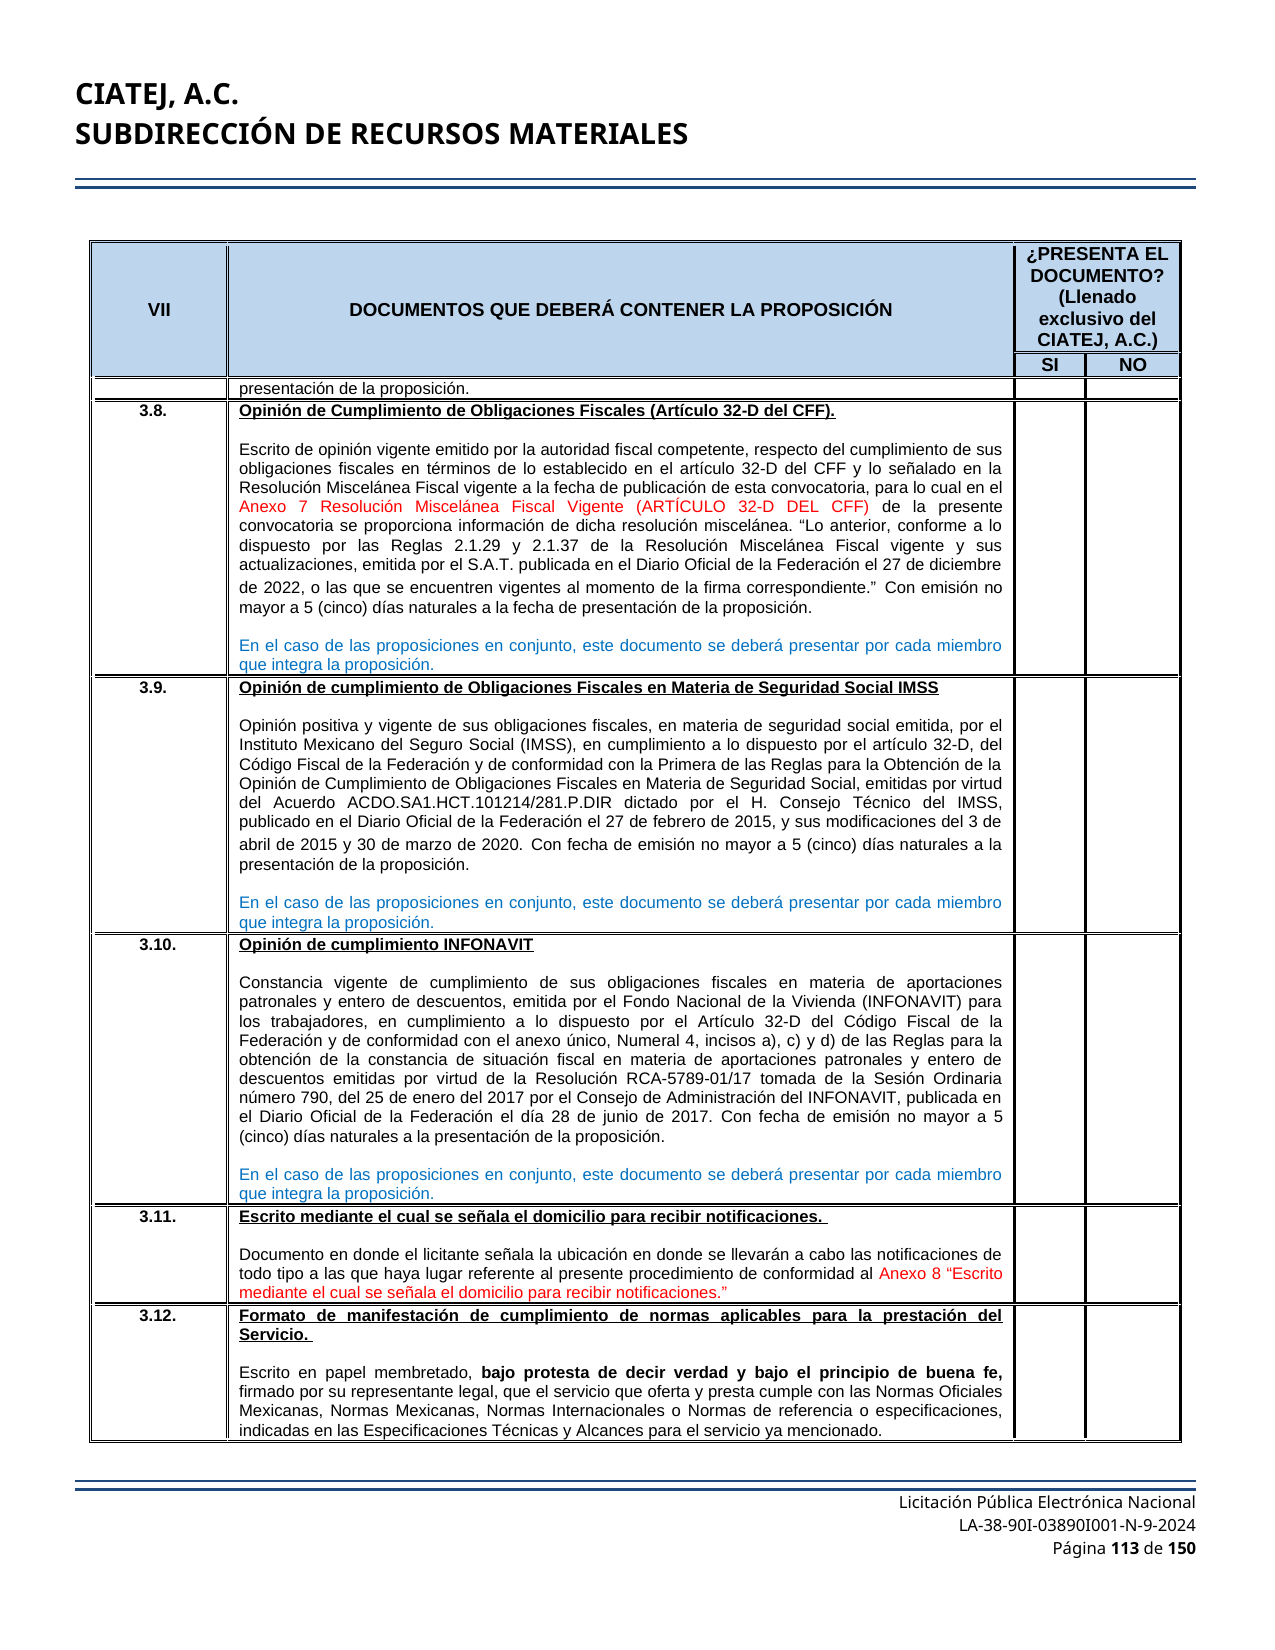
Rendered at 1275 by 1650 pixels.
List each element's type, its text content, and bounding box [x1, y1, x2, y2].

table_cell [1087, 674, 1180, 932]
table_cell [228, 1306, 1014, 1439]
table_cell [92, 1203, 226, 1302]
table_cell [90, 376, 228, 398]
table_cell Opinión de Cumplimiento de Obligaciones Fiscales (Artículo 32-D del CFF). Escrito de opinión vigente emitido por la autoridad fiscal competente, respecto del cumplimiento de sus obligaciones fiscales en términos de lo establecido en el artículo 32-D del CFF y lo señalado en la Resolución Miscelánea Fiscal vigente a la fecha de publicación de esta convocatoria, para lo cual en el Anexo 7 Resolución Miscelánea Fiscal Vigente (ARTÍCULO 32-D DEL CFF) de la presente convocatoria se proporciona información de dicha resolución miscelánea. “Lo anterior, conforme a lo dispuesto por las Reglas 2.1.29 y 2.1.37 de la Resolución Miscelánea Fiscal vigente y sus actualizaciones, emitida por el S.A.T. publicada en el Diario Oficial de la Federación el 27 de diciembre de 2022, o las que se encuentren vigentes al momento de la firma correspondiente.” Con emisión no mayor a 5 (cinco) días naturales a la fecha de presentación de la proposición. En el caso de las proposiciones en conjunto, este documento se deberá presentar por cada miembro que integra la proposición. [229, 402, 1013, 674]
table_cell [1016, 1207, 1084, 1302]
table_cell [92, 674, 226, 932]
table_cell Opinión de cumplimiento de Obligaciones Fiscales en Materia de Seguridad Social IMSS Opinión positiva y vigente de sus obligaciones fiscales, en materia de seguridad social emitida, por el Instituto Mexicano del Seguro Social (IMSS), en cumplimiento a lo dispuesto por el artículo 32-D, del Código Fiscal de la Federación y de conformidad con la Primera de las Reglas para la Obtención de la Opinión de Cumplimiento de Obligaciones Fiscales en Materia de Seguridad Social, emitidas por virtud del Acuerdo ACDO.SA1.HCT.101214/281.P.DIR dictado por el H. Consejo Técnico del IMSS, publicado en el Diario Oficial de la Federación el 27 de febrero de 2015, y sus modificaciones del 3 de abril de 2015 y 30 de marzo de 2020. Con fecha de emisión no mayor a 5 (cinco) días naturales a la presentación de la proposición. En el caso de las proposiciones en conjunto, este documento se deberá presentar por cada miembro que integra la proposición. [229, 678, 1013, 932]
table_cell [1087, 398, 1180, 674]
table_cell [1085, 1302, 1180, 1439]
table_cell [229, 379, 1013, 398]
table_cell [1085, 932, 1181, 1203]
table_cell Opinión de cumplimiento INFONAVIT Constancia vigente de cumplimiento de sus obligaciones fiscales en materia de aportaciones patronales y entero de descuentos, emitida por el Fondo Nacional de la Vivienda (INFONAVIT) para los trabajadores, en cumplimiento a lo dispuesto por el Artículo 32-D del Código Fiscal de la Federación y de conformidad con el anexo único, Numeral 4, incisos a), c) y d) de las Reglas para la obtención de la constancia de situación fiscal en materia de aportaciones patronales y entero de descuentos emitidas por virtud de la Resolución RCA-5789-01/17 tomada de la Sesión Ordinaria número 790, del 25 de enero del 2017 por el Consejo de Administración del INFONAVIT, publicada en el Diario Oficial de la Federación el día 28 de junio de 2017. Con fecha de emisión no mayor a 5 (cinco) días naturales a la presentación de la proposición. En el caso de las proposiciones en conjunto, este documento se deberá presentar por cada miembro que integra la proposición. [229, 935, 1013, 1203]
table_cell [90, 932, 228, 1203]
table_cell [1016, 935, 1084, 1203]
table_header ¿PRESENTA EL DOCUMENTO? (Llenado exclusivo del CIATEJ, A.C.) [1014, 243, 1179, 351]
table_cell [92, 398, 226, 674]
table_cell NO [1085, 351, 1181, 376]
table_cell [1016, 379, 1084, 398]
table_cell [92, 1302, 228, 1439]
table_cell [1085, 376, 1181, 398]
table_cell [1014, 1306, 1085, 1439]
table_cell [1016, 678, 1084, 932]
table_cell [1087, 1203, 1180, 1302]
table_header VII [92, 243, 228, 376]
table_header DOCUMENTOS QUE DEBERÁ CONTENER LA PROPOSICIÓN [228, 241, 1014, 376]
table_cell SI [1016, 354, 1084, 376]
table_cell [1016, 402, 1084, 674]
table_cell Escrito mediante el cual se señala el domicilio para recibir notificaciones. Documento en donde el licitante señala la ubicación en donde se llevarán a cabo las notificaciones de todo tipo a las que haya lugar referente al presente procedimiento de conformidad al Anexo 8 “Escrito mediante el cual se señala el domicilio para recibir notificaciones.” [229, 1207, 1013, 1302]
